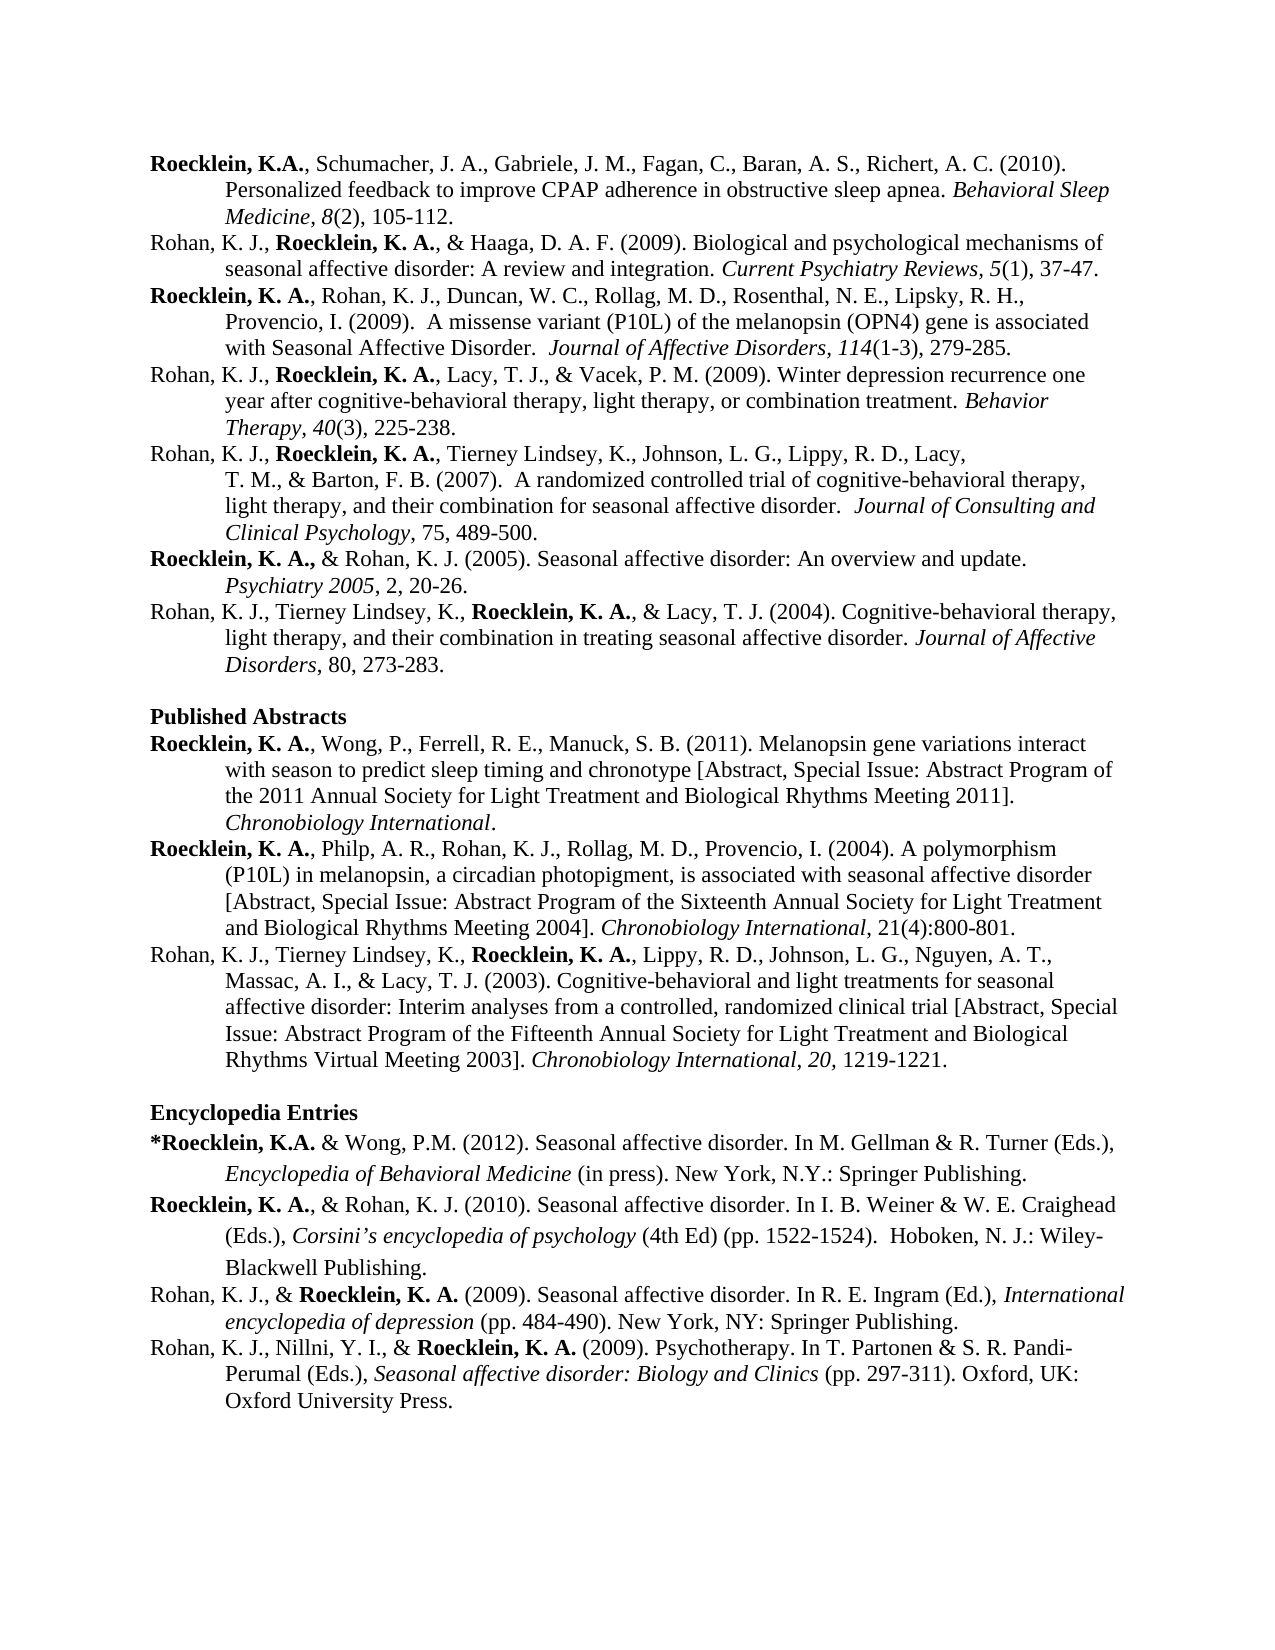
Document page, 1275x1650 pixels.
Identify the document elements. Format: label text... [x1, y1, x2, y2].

text Roecklein, K. A., & Rohan, K. J. (2010). Seasonal affective disorder. In I. B. Weiner & W. E. Craighead (Eds.), Corsini’s encyclopedia of psychology (4th Ed) (pp. 1522-1524). Hoboken, N. J.: Wiley-Blackwell Publishing. [150, 1188, 1125, 1281]
text T. M., & Barton, F. B. (2007). A randomized controlled trial of cognitive-behavioral therapy, light therapy, and their combination for seasonal affective disorder. Journal of Consulting and Clinical Psychology, 75, 489-500. [225, 466, 1125, 545]
text Rohan, K. J., Roecklein, K. A., Lacy, T. J., & Vacek, P. M. (2009). Winter depression recurrence one year after cognitive-behavioral therapy, light therapy, or combination treatment. Behavior Therapy, 40(3), 225-238. [150, 361, 1125, 440]
text Rohan, K. J., & Roecklein, K. A. (2009). Seasonal affective disorder. In R. E. Ingram (Ed.), International encyclopedia of depression (pp. 484-490). New York, NY: Springer Publishing. [150, 1281, 1125, 1334]
text Roecklein, K. A., Rohan, K. J., Duncan, W. C., Rollag, M. D., Rosenthal, N. E., Lipsky, R. H., Provencio, I. (2009). A missense variant (P10L) of the melanopsin (OPN4) gene is associated with Seasonal Affective Disorder. Journal of Affective Disorders, 114(1-3), 279-285. [150, 282, 1125, 361]
text Encyclopedia Entries [150, 1099, 1125, 1125]
text Rohan, K. J., Tierney Lindsey, K., Roecklein, K. A., Lippy, R. D., Johnson, L. G., Nguyen, A. T., Massac, A. I., & Lacy, T. J. (2003). Cognitive-behavioral and light treatments for seasonal affective disorder: Interim analyses from a controlled, randomized clinical trial [Abstract, Special Issue: Abstract Program of the Fifteenth Annual Society for Light Treatment and Biological Rhythms Virtual Meeting 2003]. Chronobiology International, 20, 1219-1221. [150, 941, 1125, 1072]
text Rohan, K. J., Roecklein, K. A., Tierney Lindsey, K., Johnson, L. G., Lippy, R. D., Lacy, [150, 440, 1125, 466]
text Roecklein, K.A., Schumacher, J. A., Gabriele, J. M., Fagan, C., Baran, A. S., Richert, A. C. (2010). Personalized feedback to improve CPAP adherence in obstructive sleep apnea. Behavioral Sleep Medicine, 8(2), 105-112. [150, 150, 1125, 229]
text Roecklein, K. A., Philp, A. R., Rohan, K. J., Rollag, M. D., Provencio, I. (2004). A polymorphism (P10L) in melanopsin, a circadian photopigment, is associated with seasonal affective disorder [Abstract, Special Issue: Abstract Program of the Sixteenth Annual Society for Light Treatment and Biological Rhythms Meeting 2004]. Chronobiology International, 21(4):800-801. [150, 835, 1125, 941]
text Rohan, K. J., Tierney Lindsey, K., Roecklein, K. A., & Lacy, T. J. (2004). Cognitive-behavioral therapy, light therapy, and their combination in treating seasonal affective disorder. Journal of Affective Disorders, 80, 273-283. [150, 598, 1125, 677]
text Published Abstracts [150, 703, 1125, 730]
subtitle Roecklein, K. A., & Rohan, K. J. (2005). Seasonal affective disorder: An overview and update. Psychiatry 2005, 2, 20-26. [150, 545, 1125, 598]
text Rohan, K. J., Roecklein, K. A., & Haaga, D. A. F. (2009). Biological and psychological mechanisms of seasonal affective disorder: A review and integration. Current Psychiatry Reviews, 5(1), 37-47. [150, 229, 1125, 282]
text Rohan, K. J., Nillni, Y. I., & Roecklein, K. A. (2009). Psychotherapy. In T. Partonen & S. R. Pandi-Perumal (Eds.), Seasonal affective disorder: Biology and Clinics (pp. 297-311). Oxford, UK: Oxford University Press. [150, 1334, 1125, 1413]
text Roecklein, K. A., Wong, P., Ferrell, R. E., Manuck, S. B. (2011). Melanopsin gene variations interact with season to predict sleep timing and chronotype [Abstract, Special Issue: Abstract Program of the 2011 Annual Society for Light Treatment and Biological Rhythms Meeting 2011]. Chronobiology International. [150, 730, 1125, 835]
text *Roecklein, K.A. & Wong, P.M. (2012). Seasonal affective disorder. In M. Gellman & R. Turner (Eds.), Encyclopedia of Behavioral Medicine (in press). New York, N.Y.: Springer Publishing. [150, 1125, 1125, 1188]
